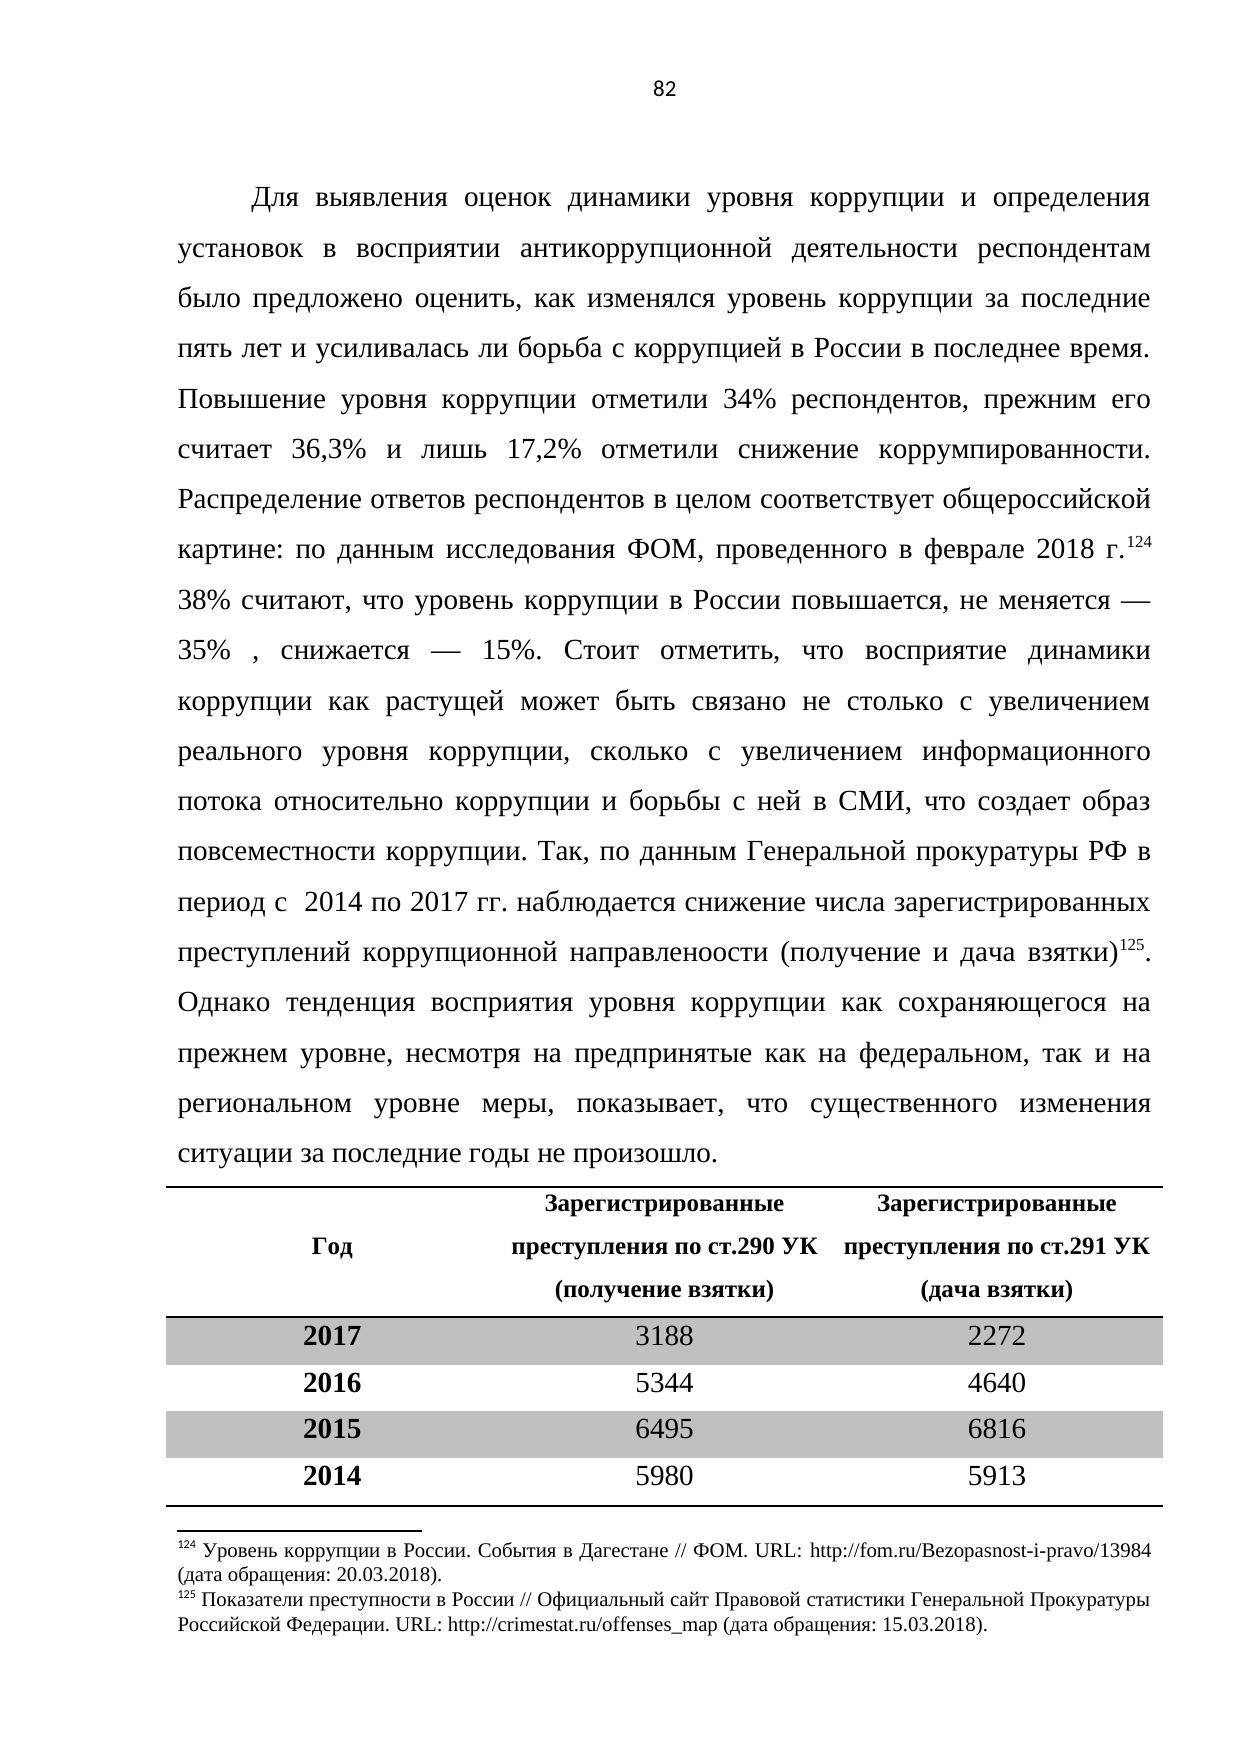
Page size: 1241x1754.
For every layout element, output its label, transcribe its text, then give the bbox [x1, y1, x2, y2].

table_cell 2015 [166, 1411, 498, 1458]
table_cell 5913 [831, 1458, 1163, 1505]
table_cell 6816 [831, 1411, 1163, 1458]
table_header Зарегистрированные преступления по ст.290 УК (получение взятки) [498, 1188, 831, 1316]
table_cell 2017 [166, 1318, 498, 1365]
table_cell 2272 [831, 1318, 1163, 1365]
table_cell 4640 [831, 1365, 1163, 1411]
table_header Год [166, 1188, 498, 1316]
table_cell 5980 [498, 1458, 831, 1505]
table_cell 6495 [498, 1411, 831, 1458]
table_cell 3188 [498, 1318, 831, 1365]
table_header Зарегистрированные преступления по ст.291 УК (дача взятки) [831, 1188, 1163, 1316]
table_cell 2016 [166, 1365, 498, 1411]
table_cell 2014 [166, 1458, 498, 1505]
text Для выявления оценок динамики уровня коррупции и определения установок в восприятии антикоррупционной деятельности респондентам было предложено оценить, как изменялся уровень коррупции за последние пять лет и усиливалась ли борьба с коррупцией в России в последнее время. Повышение уровня коррупции отметили 34% респондентов, прежним его считает 36,3% и лишь 17,2% отметили снижение коррумпированности. Распределение ответов респондентов в целом соответствует общероссийской картине: по данным исследования ФОМ, проведенного в феврале 2018 г. 38% считают, что уровень коррупции в России повышается, не меняется — 35% , снижается — 15%. Стоит отметить, что восприятие динамики коррупции как растущей может быть связано не столько с увеличением реального уровня коррупции, сколько с увеличением информационного потока относительно коррупции и борьбы с ней в СМИ, что создает образ повсеместности коррупции. Так, по данным Генеральной прокуратуры РФ в период с 2014 по 2017 гг. наблюдается снижение числа зарегистрированных преступлений коррупционной направленоости (получение и дача взятки). Однако тенденция восприятия уровня коррупции как сохраняющегося на прежнем уровне, несмотря на предпринятые как на федеральном, так и на региональном уровне меры, показывает, что существенного изменения ситуации за последние годы не произошло. [177, 179, 1152, 1169]
table_cell 5344 [498, 1365, 831, 1411]
